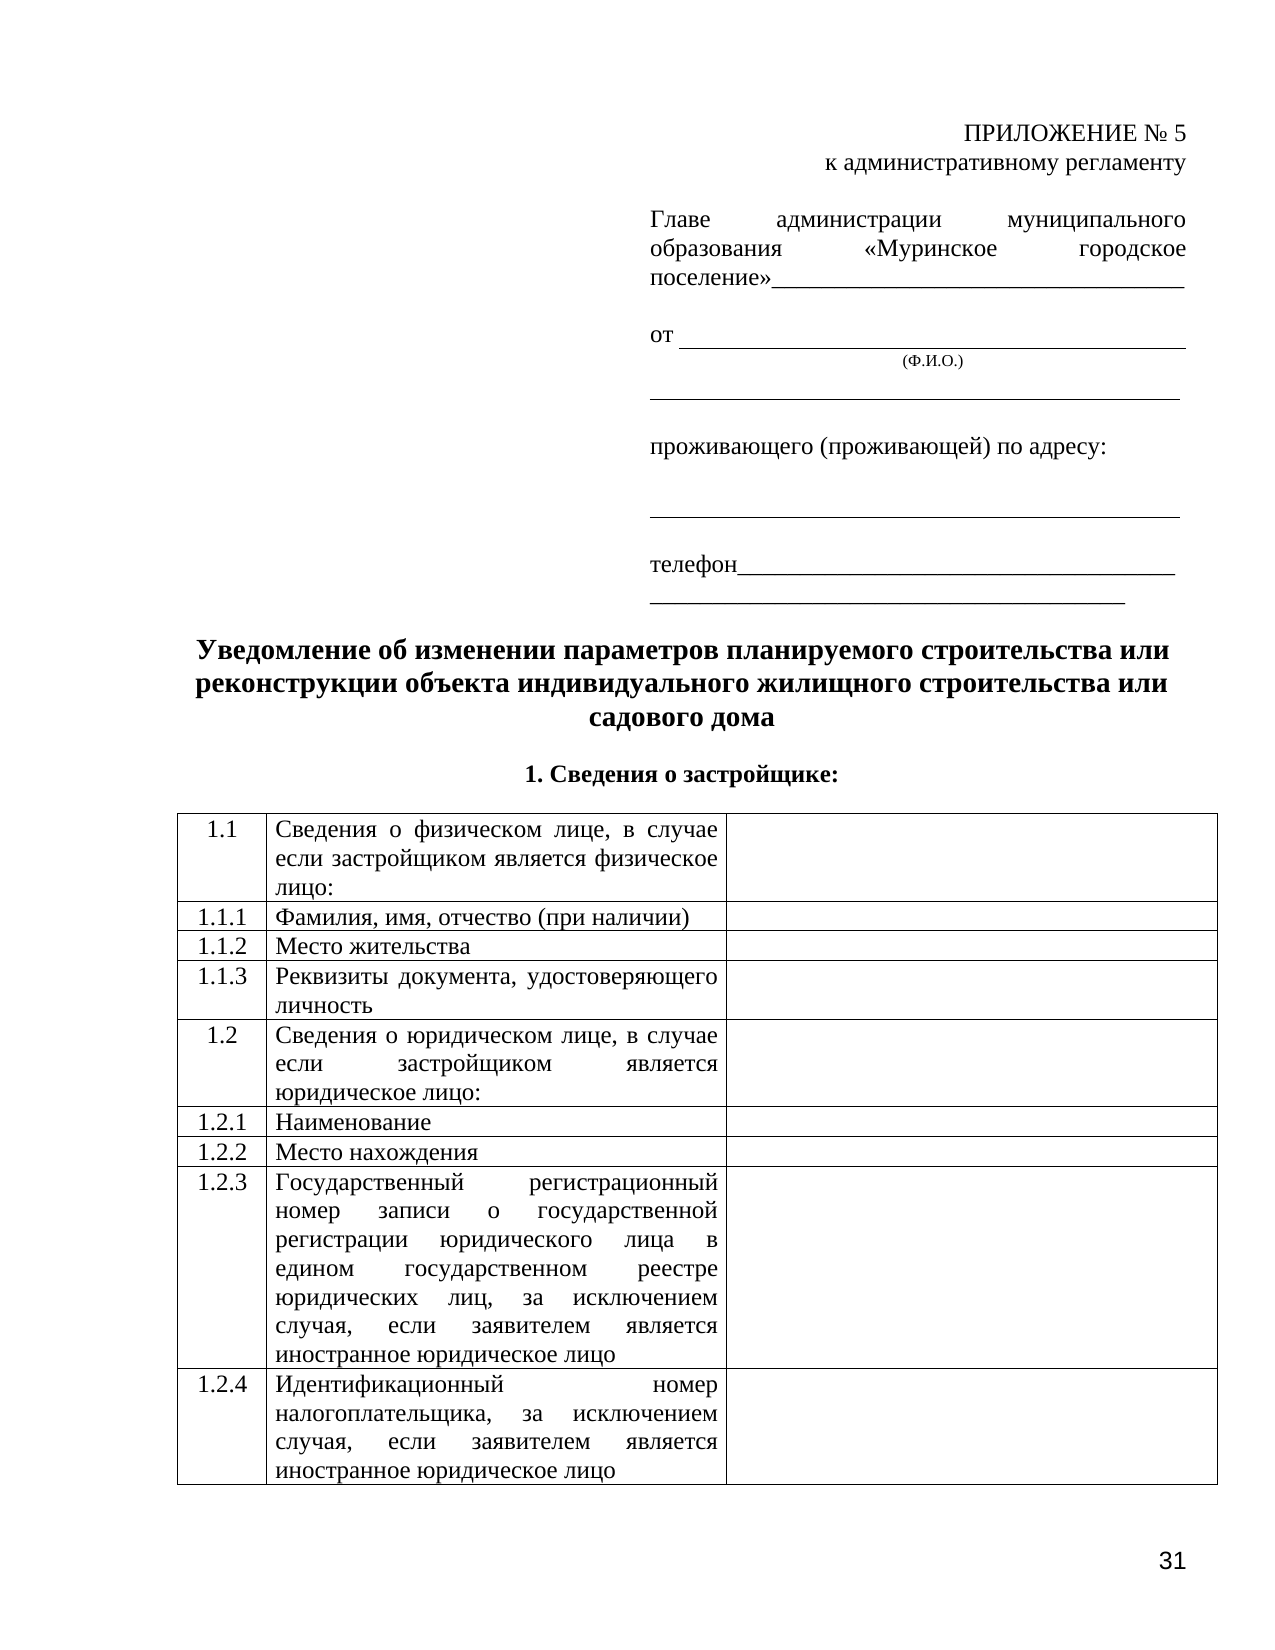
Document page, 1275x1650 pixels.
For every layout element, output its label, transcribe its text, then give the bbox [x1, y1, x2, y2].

table_cell Государственный регистрационный номер записи о государственной регистрации юридического лица в едином государственном реестре юридических лиц, за исключением случая, если заявителем является иностранное юридическое лицо [267, 1167, 726, 1368]
text Главе администрации муниципального образования «Муринское городское поселение»_________________________________ [650, 204, 1186, 291]
text от [650, 319, 1186, 348]
table_cell Место нахождения [267, 1137, 726, 1166]
table_cell Наименование [267, 1107, 726, 1136]
text Уведомление об изменении параметров планируемого строительства или [177, 632, 1188, 666]
table_cell 1.2 [178, 1020, 266, 1106]
table_cell Реквизиты документа, удостоверяющего личность [267, 961, 726, 1019]
table_cell [727, 961, 1217, 1019]
table_header Сведения о физическом лице, в случае если застройщиком является физическое лицо: [267, 814, 726, 901]
table_cell Фамилия, имя, отчество (при наличии) [267, 902, 726, 930]
table_cell Сведения о юридическом лице, в случае если застройщиком является юридическое лицо: [267, 1020, 726, 1106]
text (Ф.И.О.) [679, 349, 1186, 370]
table_header [727, 814, 1217, 901]
table_cell [727, 931, 1217, 960]
table_header 1.1 [178, 814, 266, 901]
table_cell 1.2.1 [178, 1107, 266, 1136]
text реконструкции объекта индивидуального жилищного строительства или [177, 666, 1186, 699]
table_cell 1.2.4 [178, 1369, 266, 1484]
text 1. Сведения о застройщике: [177, 759, 1186, 788]
text проживающего (проживающей) по адресу: [650, 431, 1186, 460]
table_cell 1.2.2 [178, 1137, 266, 1166]
table_cell 1.2.3 [178, 1167, 266, 1368]
table_cell [727, 1369, 1217, 1484]
table_cell Место жительства [267, 931, 726, 960]
table_cell [727, 1167, 1217, 1368]
table_cell 1.1.3 [178, 961, 266, 1019]
table_cell [727, 1107, 1217, 1136]
table_cell [727, 1137, 1217, 1166]
table_cell [727, 1020, 1217, 1106]
text ПРИЛОЖЕНИЕ № 5 [177, 118, 1186, 147]
text садового дома [177, 699, 1186, 733]
table_cell Идентификационный номер налогоплательщика, за исключением случая, если заявителем является иностранное юридическое лицо [267, 1369, 726, 1484]
table_cell 1.1.2 [178, 931, 266, 960]
text к административному регламенту [177, 147, 1186, 176]
table_cell 1.1.1 [178, 902, 266, 930]
text телефон_________________________________________________________________________ [650, 549, 1186, 607]
table_cell [727, 902, 1217, 930]
